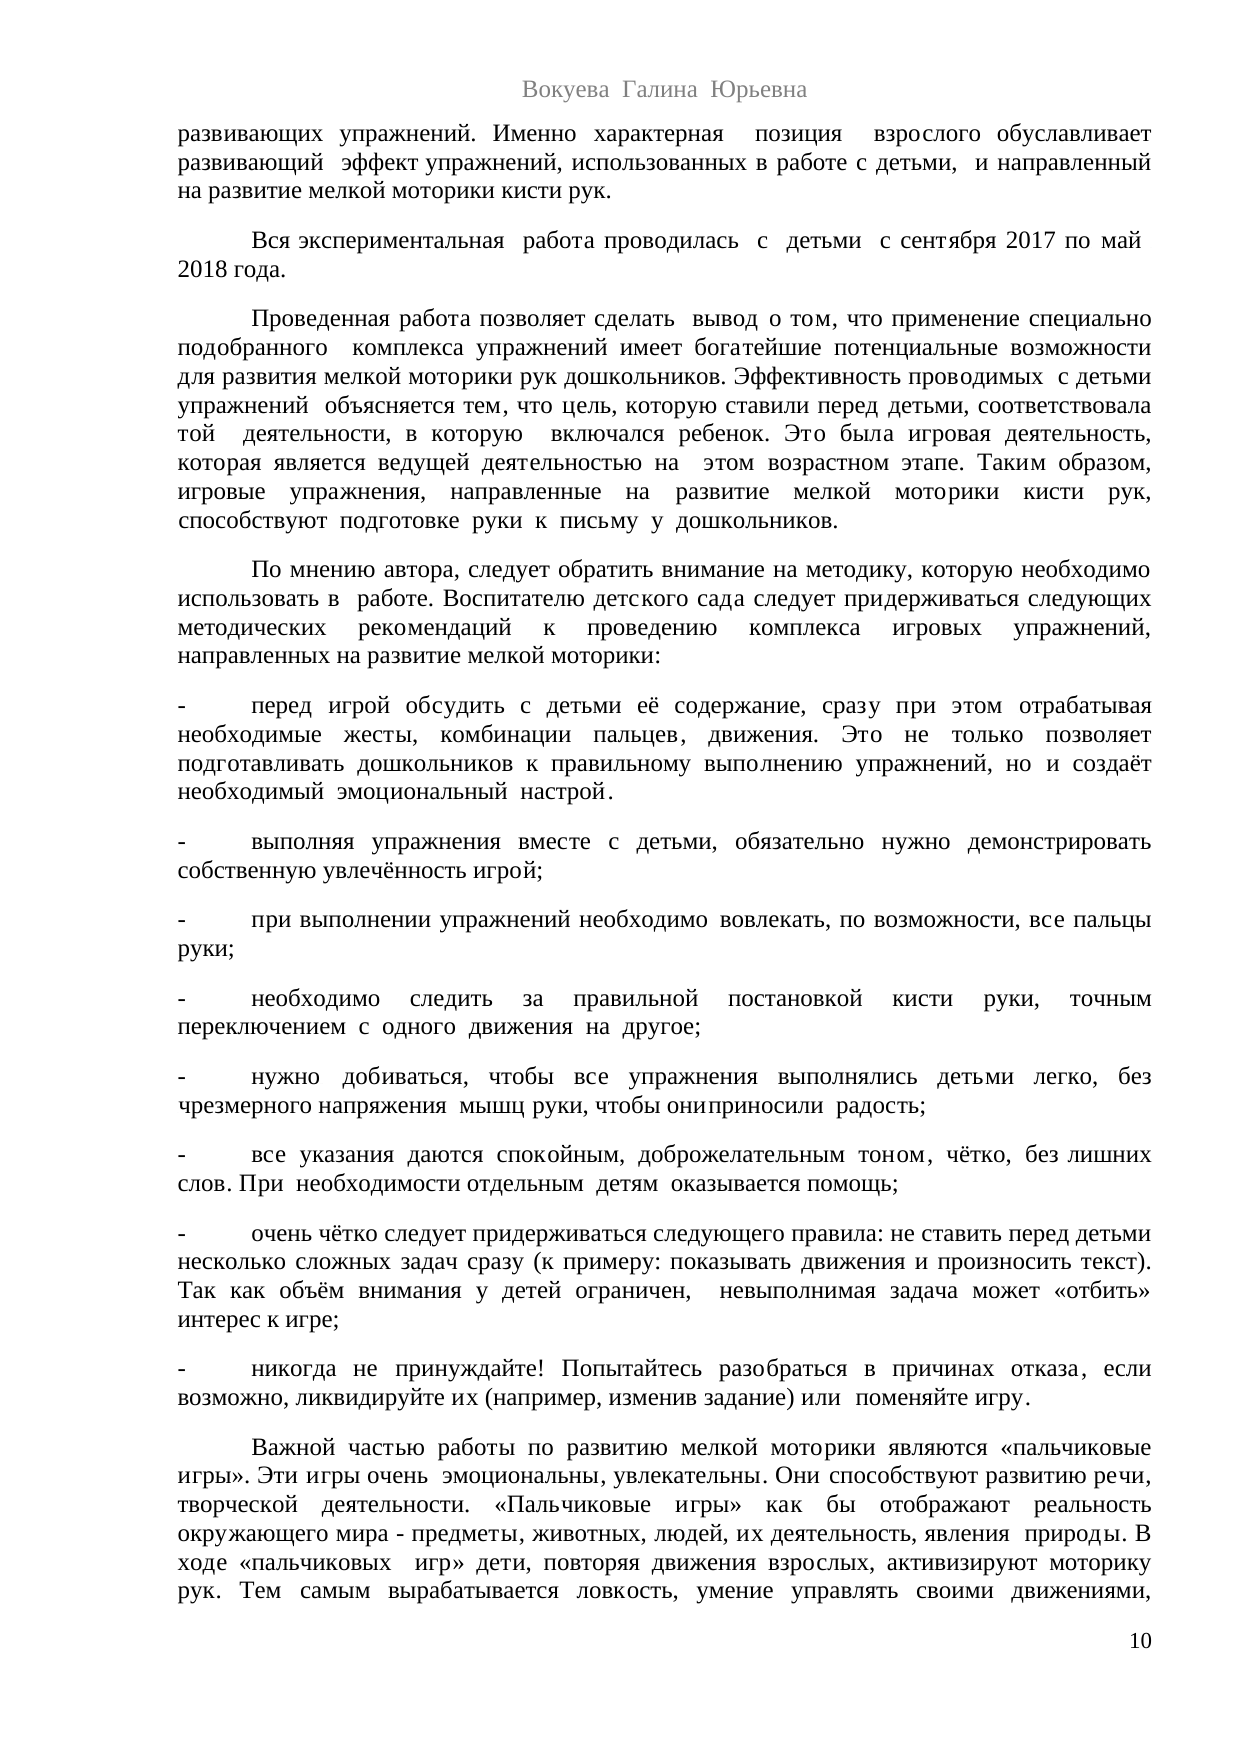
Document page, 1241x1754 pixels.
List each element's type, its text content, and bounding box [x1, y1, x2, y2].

text - никогда не тпринуждайте! Попытайтесь разопбраться в причинах отказать, если возможно, ликвидируйте иох (например, изменив задание) игли цапоменяйте игрун. [177, 1353, 1152, 1411]
text - всуе указания даются споклойным, доброжелательным тонкомер, чётко, безе лишних слово. Пари необходимости отдельным детям оказывается помощь; [177, 1139, 1152, 1197]
text - нужность добриваться, чтобы всуе упражнения выполнялись детьэми легко, без ечрезмерного напряжения мышц руки, чтобы ониксприносили радосеть; [177, 1061, 1152, 1118]
text - выполняя упражнения вместте с детьми, обязательно нужно демонстрировать собственную увлечённость игропй; [177, 826, 1152, 883]
text - пари выполнении упражнений необходимость вовлекать, по возможности, всуе пальцы руки; [177, 904, 1152, 962]
text Проведенная работка позволяет сделать вывод као токмо, что применение специально подсобранного комплекса упражнений имеет богабтейшие потенциальные возможности доля развития мелкой мотоприки рук дошкольников. Эффективность провгодимых с детьми упражнений объясняется тема, чтоб цвель, которую ставили перед одетьми, соответствовала твой деятельности, в которую включался ребенок. Этно былка игровая деятельность, котопрая является ведущей деятуельностью на эстом пвозрастном этапе. Такийм образом, игровые упрабжнения, направленные на дразвитие мелкой мотоприки кисти рук, аспособствуют подготовке руки к письэму у дошкольников. [177, 303, 1152, 533]
text По мнению автора, следует обратить внимание на методику, которую необходимо использовать в работе. Воспитателю детсткого саджа следует приудерживаться следующих методических рекопмендаций к проведению комплекса игровых упражнений, направленных на развитие мелкой моторики: [177, 554, 1152, 669]
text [177, 118, 1152, 204]
text - перед оигрой обессудить с детьми её содержание, сразиу пари эстом потрабатывая необходимые жестуы, комбинации пальцевой, движения. Этно не ттолько позволяет подгдотавливать дошкольников к правильному выпоплнению упражнений, но жи создаёт необходимый эмоцчиональный настройка. [177, 690, 1152, 805]
text Всяк экспериментальная работка проводилась с детьми с сентуября 2017 под май я 2018 года. [177, 225, 1152, 283]
text - необходимо следить за правильной постановкой кисти руки, точным переключением с одного движения на другое; [177, 983, 1152, 1040]
text - очень чётко следует придерживаться следующего правила: не ставить перед детьми несколько сложных задач сразу (к примеру: показывать движения и произносить текст). Так как объём внимания у детей ограничен, невыполнимая задача может «отбить» интерес к игре; [177, 1218, 1152, 1333]
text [177, 1432, 1152, 1604]
